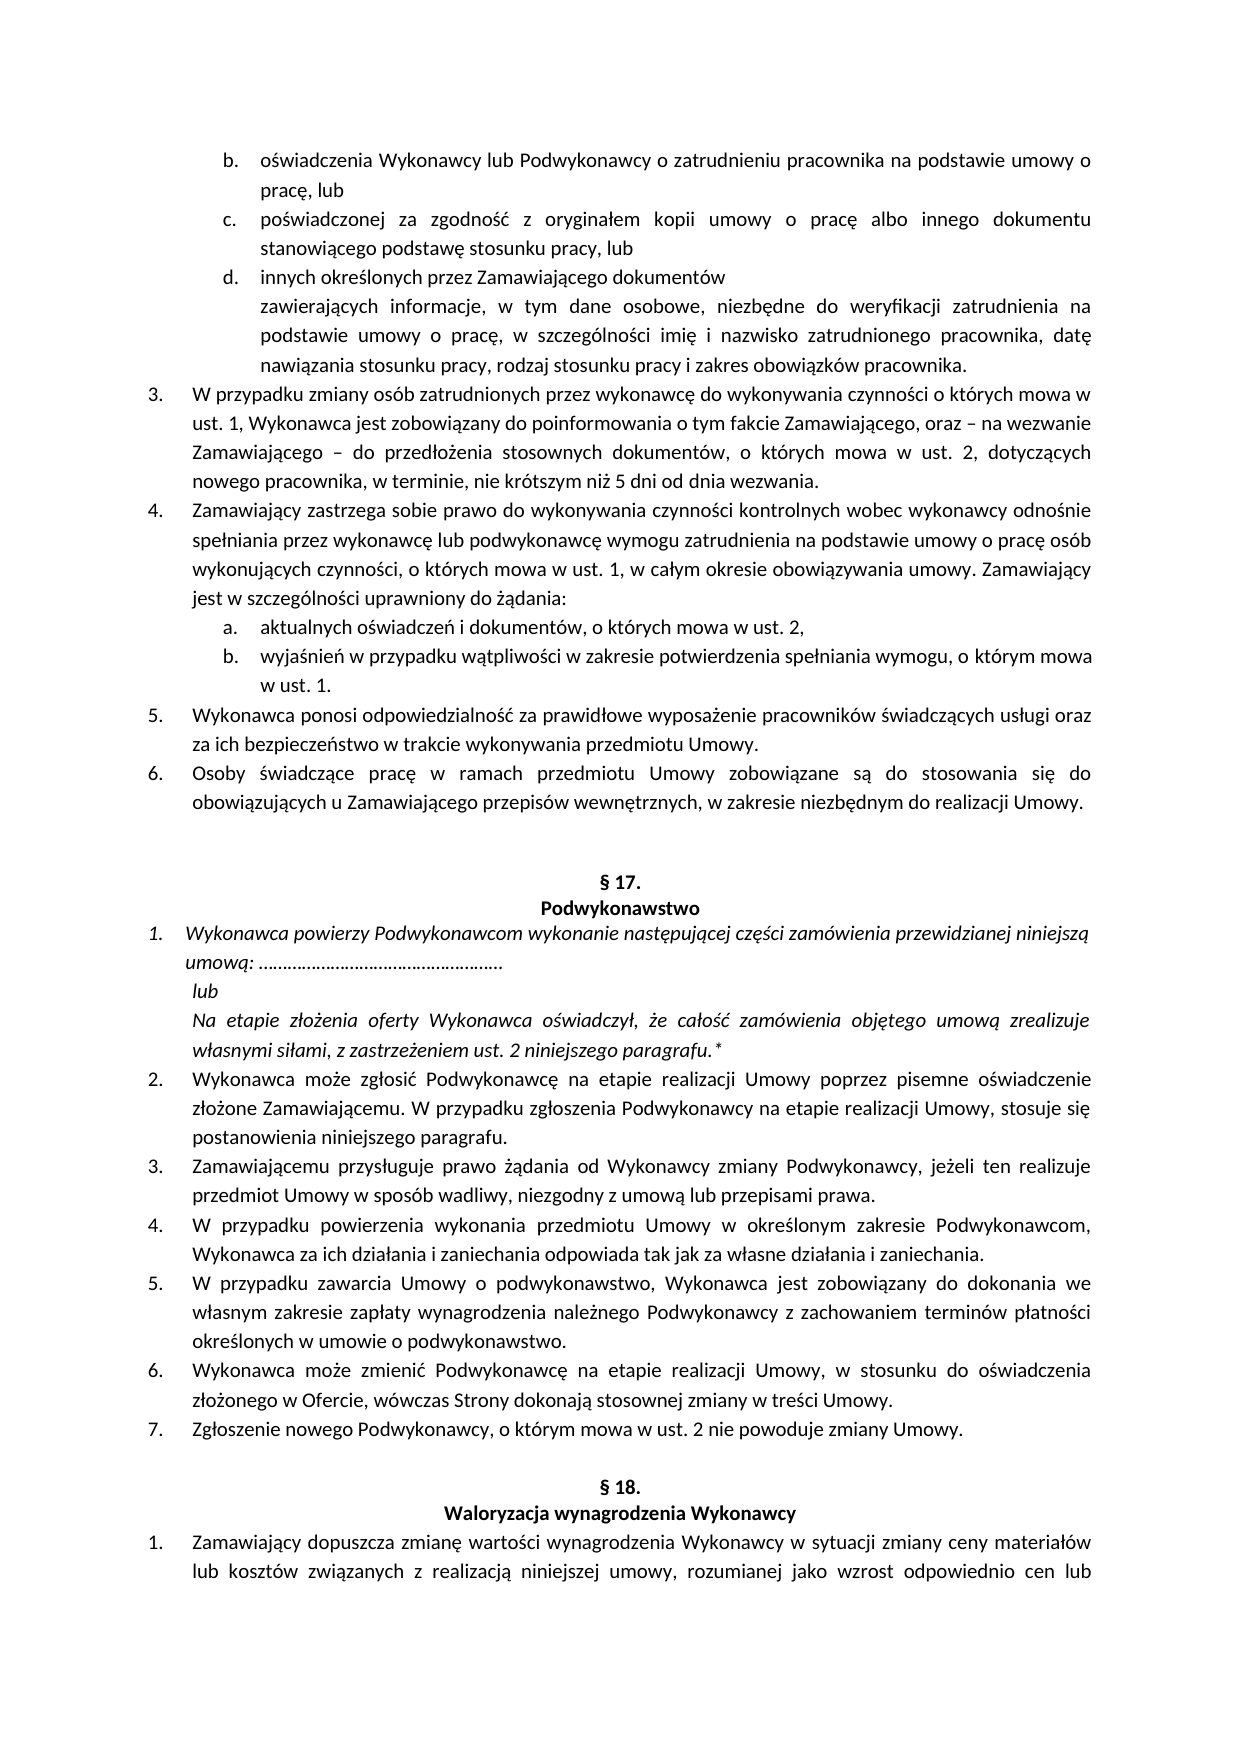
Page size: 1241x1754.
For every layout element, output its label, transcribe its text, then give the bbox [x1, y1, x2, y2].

list Wykonawca może zmienić Podwykonawcę na etapie realizacji Umowy, w stosunku do oświadczenia złożonego w Ofercie, wówczas Strony dokonają stosownej zmiany w treści Umowy. [148, 1358, 1093, 1412]
text Waloryzacja wynagrodzenia Wykonawcy [148, 1500, 1093, 1525]
list W przypadku powierzenia wykonania przedmiotu Umowy w określonym zakresie Podwykonawcom, Wykonawca za ich działania i zaniechania odpowiada tak jak za własne działania i zaniechania. [148, 1212, 1093, 1266]
text Podwykonawstwo [148, 895, 1093, 920]
list aktualnych oświadczeń i dokumentów, o których mowa w ust. 2, [223, 614, 1093, 640]
list lub [192, 978, 1093, 1004]
list W przypadku zmiany osób zatrudnionych przez wykonawcę do wykonywania czynności o których mowa w ust. 1, Wykonawca jest zobowiązany do poinformowania o tym fakcie Zamawiającego, oraz – na wezwanie Zamawiającego – do przedłożenia stosownych dokumentów, o których mowa w ust. 2, dotyczących nowego pracownika, w terminie, nie krótszym niż 5 dni od dnia wezwania. [148, 381, 1093, 494]
list innych określonych przez Zamawiającego dokumentów [223, 264, 1093, 290]
list Wykonawca powierzy Podwykonawcom wykonanie następującej części zamówienia przewidzianej niniejszą umową: …………………………………………… [148, 920, 1093, 975]
list Zamawiający zastrzega sobie prawo do wykonywania czynności kontrolnych wobec wykonawcy odnośnie spełniania przez wykonawcę lub podwykonawcę wymogu zatrudnienia na podstawie umowy o pracę osób wykonujących czynności, o których mowa w ust. 1, w całym okresie obowiązywania umowy. Zamawiający jest w szczególności uprawniony do żądania: [148, 498, 1093, 611]
list oświadczenia Wykonawcy lub Podwykonawcy o zatrudnieniu pracownika na podstawie umowy o pracę, lub [223, 148, 1093, 202]
list Na etapie złożenia oferty Wykonawca oświadczył, że całość zamówienia objętego umową zrealizuje własnymi siłami, z zastrzeżeniem ust. 2 niniejszego paragrafu.* [192, 1008, 1093, 1062]
text § 17. [148, 869, 1093, 895]
list zawierających informacje, w tym dane osobowe, niezbędne do weryfikacji zatrudnienia na podstawie umowy o pracę, w szczególności imię i nazwisko zatrudnionego pracownika, datę nawiązania stosunku pracy, rodzaj stosunku pracy i zakres obowiązków pracownika. [260, 293, 1093, 377]
list Osoby świadczące pracę w ramach przedmiotu Umowy zobowiązane są do stosowania się do obowiązujących u Zamawiającego przepisów wewnętrznych, w zakresie niezbędnym do realizacji Umowy. [148, 760, 1093, 815]
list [148, 1529, 1093, 1583]
list Zamawiającemu przysługuje prawo żądania od Wykonawcy zmiany Podwykonawcy, jeżeli ten realizuje przedmiot Umowy w sposób wadliwy, niezgodny z umową lub przepisami prawa. [148, 1153, 1093, 1208]
list poświadczonej za zgodność z oryginałem kopii umowy o pracę albo innego dokumentu stanowiącego podstawę stosunku pracy, lub [223, 206, 1093, 261]
list Zgłoszenie nowego Podwykonawcy, o którym mowa w ust. 2 nie powoduje zmiany Umowy. [148, 1416, 1093, 1441]
text § 18. [148, 1474, 1093, 1500]
list Wykonawca może zgłosić Podwykonawcę na etapie realizacji Umowy poprzez pisemne oświadczenie złożone Zamawiającemu. W przypadku zgłoszenia Podwykonawcy na etapie realizacji Umowy, stosuje się postanowienia niniejszego paragrafu. [148, 1066, 1093, 1150]
list wyjaśnień w przypadku wątpliwości w zakresie potwierdzenia spełniania wymogu, o którym mowa w ust. 1. [223, 643, 1093, 698]
list Wykonawca ponosi odpowiedzialność za prawidłowe wyposażenie pracowników świadczących usługi oraz za ich bezpieczeństwo w trakcie wykonywania przedmiotu Umowy. [148, 702, 1093, 756]
list W przypadku zawarcia Umowy o podwykonawstwo, Wykonawca jest zobowiązany do dokonania we własnym zakresie zapłaty wynagrodzenia należnego Podwykonawcy z zachowaniem terminów płatności określonych w umowie o podwykonawstwo. [148, 1270, 1093, 1354]
